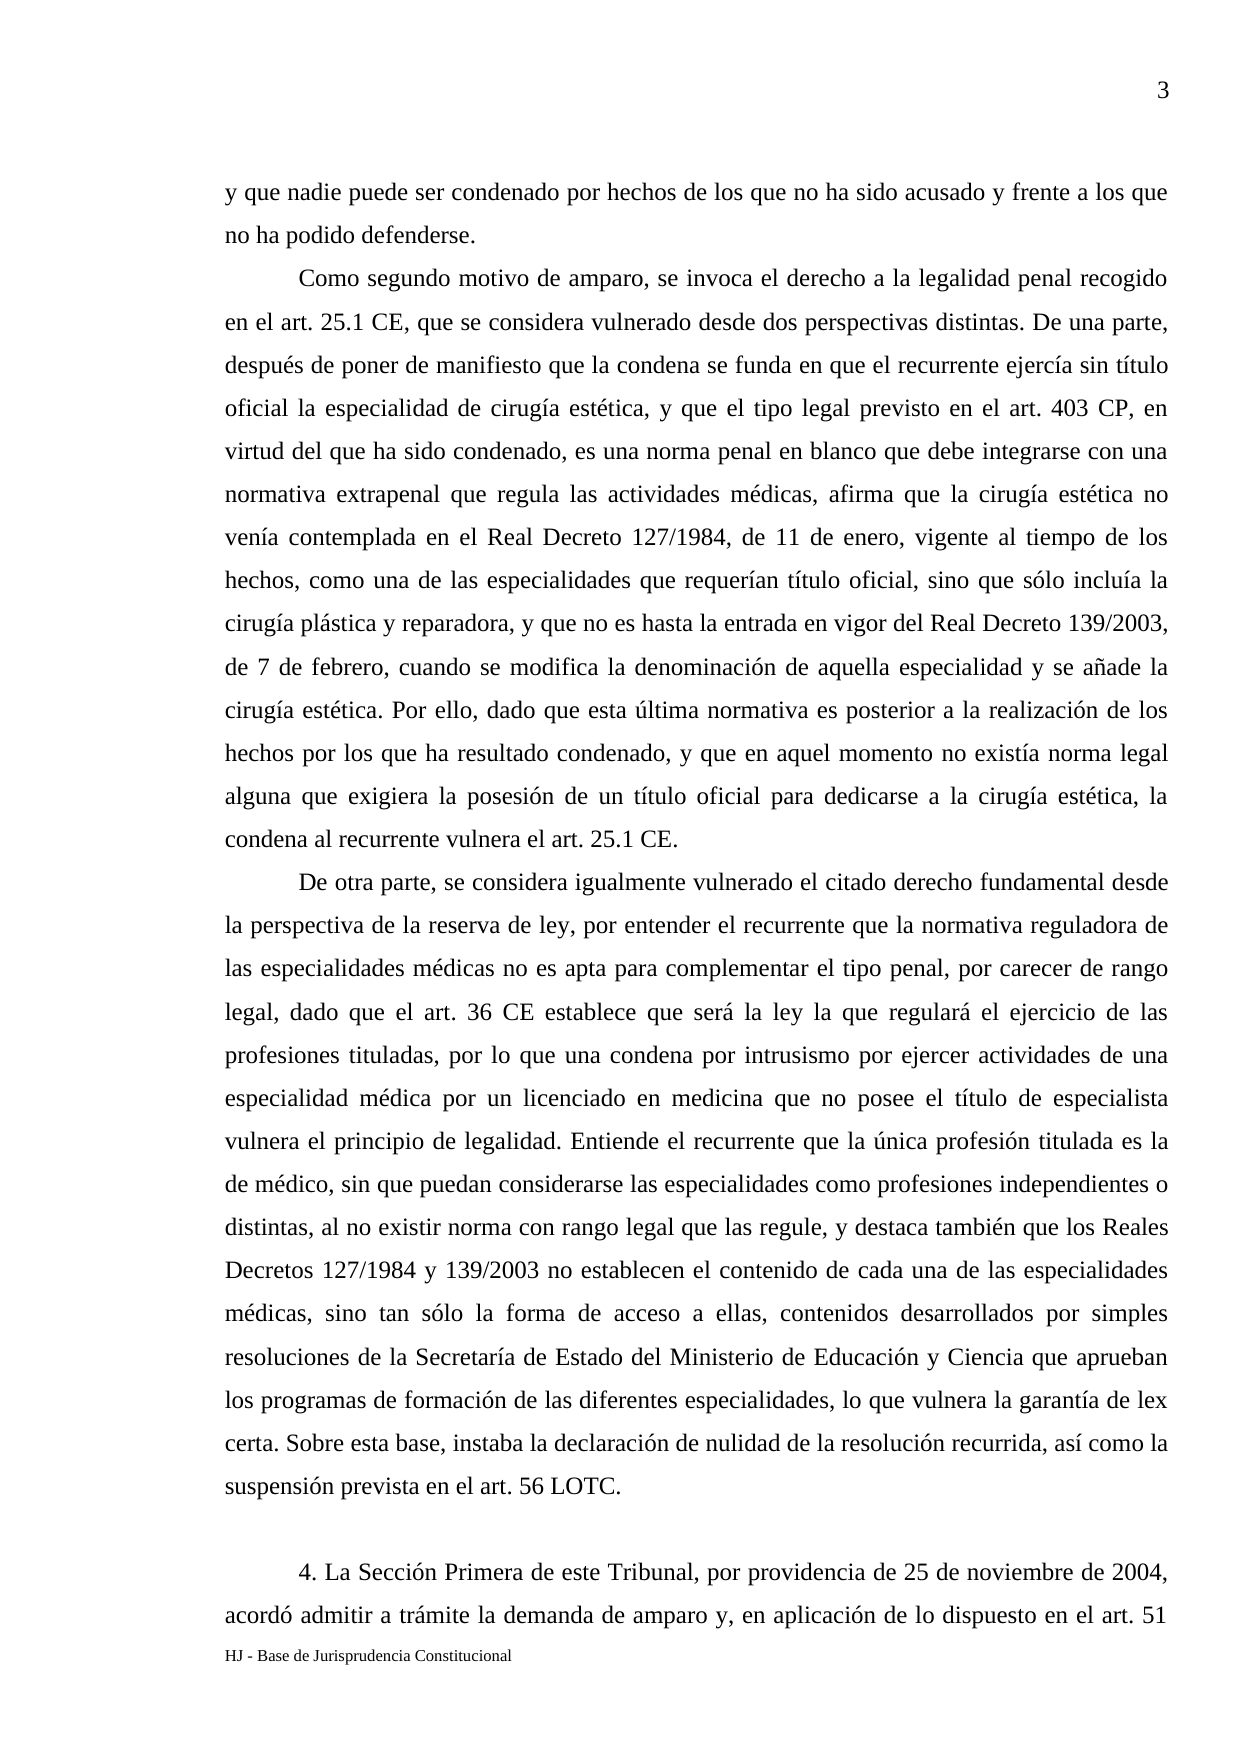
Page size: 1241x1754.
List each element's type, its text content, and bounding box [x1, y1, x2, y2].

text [224, 177, 1169, 249]
text De otra parte, se considera igualmente vulnerado el citado derecho fundamental desde la perspectiva de la reserva de ley, por entender el recurrente que la normativa reguladora de las especialidades médicas no es apta para complementar el tipo penal, por carecer de rango legal, dado que el art. 36 CE establece que será la ley la que regulará el ejercicio de las profesiones tituladas, por lo que una condena por intrusismo por ejercer actividades de una especialidad médica por un licenciado en medicina que no posee el título de especialista vulnera el principio de legalidad. Entiende el recurrente que la única profesión titulada es la de médico, sin que puedan considerarse las especialidades como profesiones independientes o distintas, al no existir norma con rango legal que las regule, y destaca también que los Reales Decretos 127/1984 y 139/2003 no establecen el contenido de cada una de las especialidades médicas, sino tan sólo la forma de acceso a ellas, contenidos desarrollados por simples resoluciones de la Secretaría de Estado del Ministerio de Educación y Ciencia que aprueban los programas de formación de las diferentes especialidades, lo que vulnera la garantía de lex certa. Sobre esta base, instaba la declaración de nulidad de la resolución recurrida, así como la suspensión prevista en el art. 56 LOTC. [224, 867, 1169, 1500]
text Como segundo motivo de amparo, se invoca el derecho a la legalidad penal recogido en el art. 25.1 CE, que se considera vulnerado desde dos perspectivas distintas. De una parte, después de poner de manifiesto que la condena se funda en que el recurrente ejercía sin título oficial la especialidad de cirugía estética, y que el tipo legal previsto en el art. 403 CP, en virtud del que ha sido condenado, es una norma penal en blanco que debe integrarse con una normativa extrapenal que regula las actividades médicas, afirma que la cirugía estética no venía contemplada en el Real Decreto 127/1984, de 11 de enero, vigente al tiempo de los hechos, como una de las especialidades que requerían título oficial, sino que sólo incluía la cirugía plástica y reparadora, y que no es hasta la entrada en vigor del Real Decreto 139/2003, de 7 de febrero, cuando se modifica la denominación de aquella especialidad y se añade la cirugía estética. Por ello, dado que esta última normativa es posterior a la realización de los hechos por los que ha resultado condenado, y que en aquel momento no existía norma legal alguna que exigiera la posesión de un título oficial para dedicarse a la cirugía estética, la condena al recurrente vulnera el art. 25.1 CE. [224, 263, 1169, 853]
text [224, 1557, 1169, 1629]
